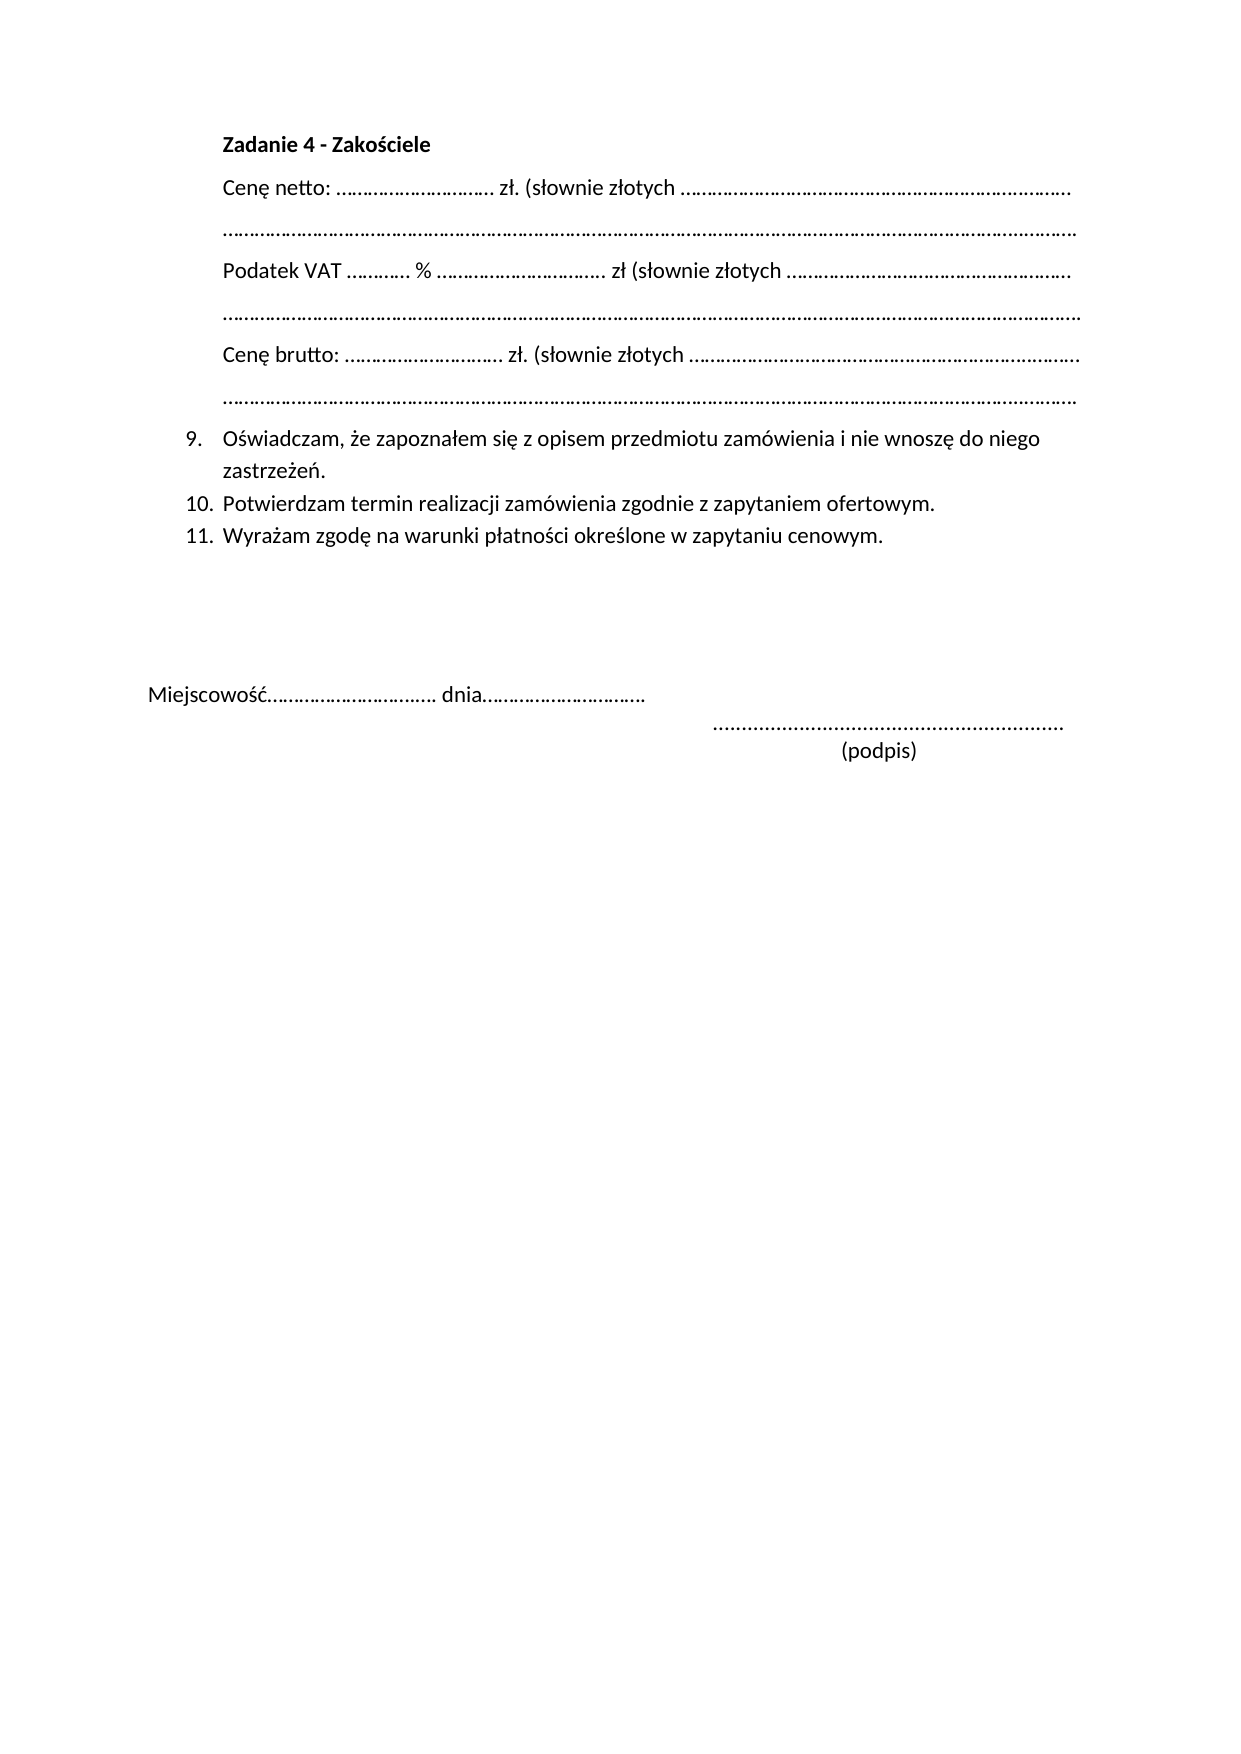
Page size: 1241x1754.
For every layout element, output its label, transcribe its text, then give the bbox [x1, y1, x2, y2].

text (podpis) [148, 736, 1092, 764]
list Oświadczam, że zapoznałem się z opisem przedmiotu zamówienia i nie wnoszę do niego zastrzeżeń. [185, 424, 1092, 485]
text ............................................................. [295, 708, 1092, 736]
list Cenę brutto: ………………………… zł. (słownie złotych ………………………………………………………..……… ……………………………………………………………………………………………………………………………………..………. [223, 341, 1092, 411]
text Miejscowość……………………….…. dnia…………………………. [148, 680, 1092, 708]
list Wyrażam zgodę na warunki płatności określone w zapytaniu cenowym. [185, 521, 1092, 549]
list ………………………………………………………………………………………………………………………………………………. [223, 298, 1092, 327]
list Zadanie 4 - Zakościele [223, 131, 1092, 159]
list Podatek VAT ………… % ………………………….. zł (słownie złotych ……………………………………………… [223, 257, 1092, 284]
list Potwierdzam termin realizacji zamówienia zgodnie z zapytaniem ofertowym. [185, 489, 1092, 517]
list Cenę netto: ………………………… zł. (słownie złotych ………………………………………………………..……… ……………………………………………………………………………………………………………………………………..………. [223, 173, 1092, 243]
